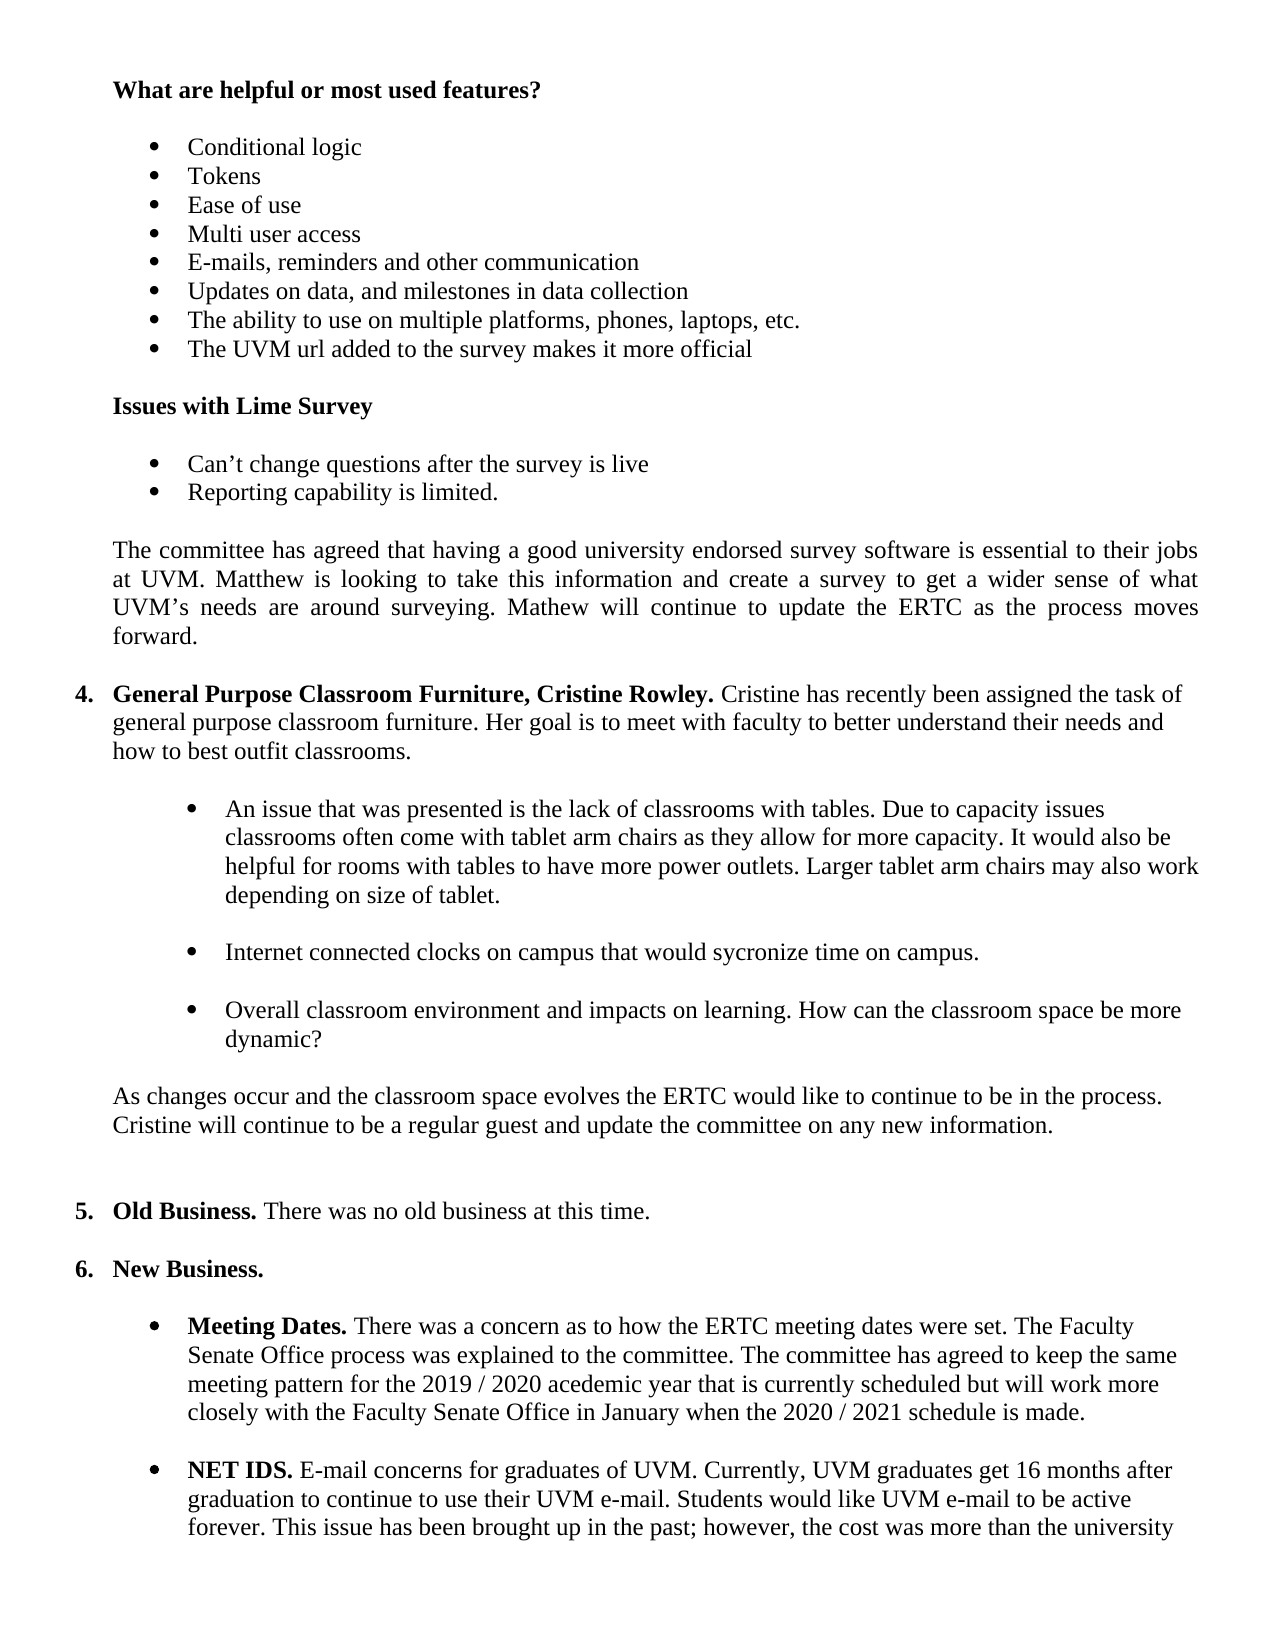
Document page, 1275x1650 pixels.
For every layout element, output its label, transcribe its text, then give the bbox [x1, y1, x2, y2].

list General Purpose Classroom Furniture, Cristine Rowley. Cristine has recently been assigned the task of general purpose classroom furniture. Her goal is to meet with faculty to better understand their needs and how to best outfit classrooms. [75, 679, 1200, 765]
list The UVM url added to the survey makes it more official [150, 334, 1200, 362]
text Issues with Lime Survey [75, 391, 1200, 420]
text The committee has agreed that having a good university endorsed survey software is essential to their jobs at UVM. Matthew is looking to take this information and create a survey to get a wider sense of what UVM’s needs are around surveying. Mathew will continue to update the ERTC as the process moves forward. [112, 535, 1200, 650]
list New Business. [75, 1254, 1200, 1282]
list Old Business. There was no old business at this time. [75, 1196, 1200, 1225]
list Updates on data, and milestones in data collection [150, 276, 1200, 305]
text As changes occur and the classroom space evolves the ERTC would like to continue to be in the process. Cristine will continue to be a regular guest and update the committee on any new information. [112, 1081, 1200, 1139]
list What are helpful or most used features? [112, 75, 1200, 104]
list E-mails, reminders and other communication [150, 247, 1200, 276]
list Tokens [150, 161, 1200, 190]
list Meeting Dates. There was a concern as to how the ERTC meeting dates were set. The Faculty Senate Office process was explained to the committee. The committee has agreed to keep the same meeting pattern for the 2019 / 2020 acedemic year that is currently scheduled but will work more closely with the Faculty Senate Office in January when the 2020 / 2021 schedule is made. [150, 1311, 1200, 1426]
list Ease of use [150, 190, 1200, 219]
list Conditional logic [150, 132, 1200, 161]
list Multi user access [150, 219, 1200, 247]
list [150, 1455, 1200, 1541]
list An issue that was presented is the lack of classrooms with tables. Due to capacity issues classrooms often come with tablet arm chairs as they allow for more capacity. It would also be helpful for rooms with tables to have more power outlets. Larger tablet arm chairs may also work depending on size of tablet. [187, 794, 1200, 909]
list The ability to use on multiple platforms, phones, laptops, etc. [150, 305, 1200, 334]
list Can’t change questions after the survey is live [150, 449, 1200, 477]
list Reporting capability is limited. [150, 477, 1200, 506]
list Internet connected clocks on campus that would sycronize time on campus. [187, 937, 1200, 966]
list Overall classroom environment and impacts on learning. How can the classroom space be more dynamic? [187, 995, 1200, 1052]
